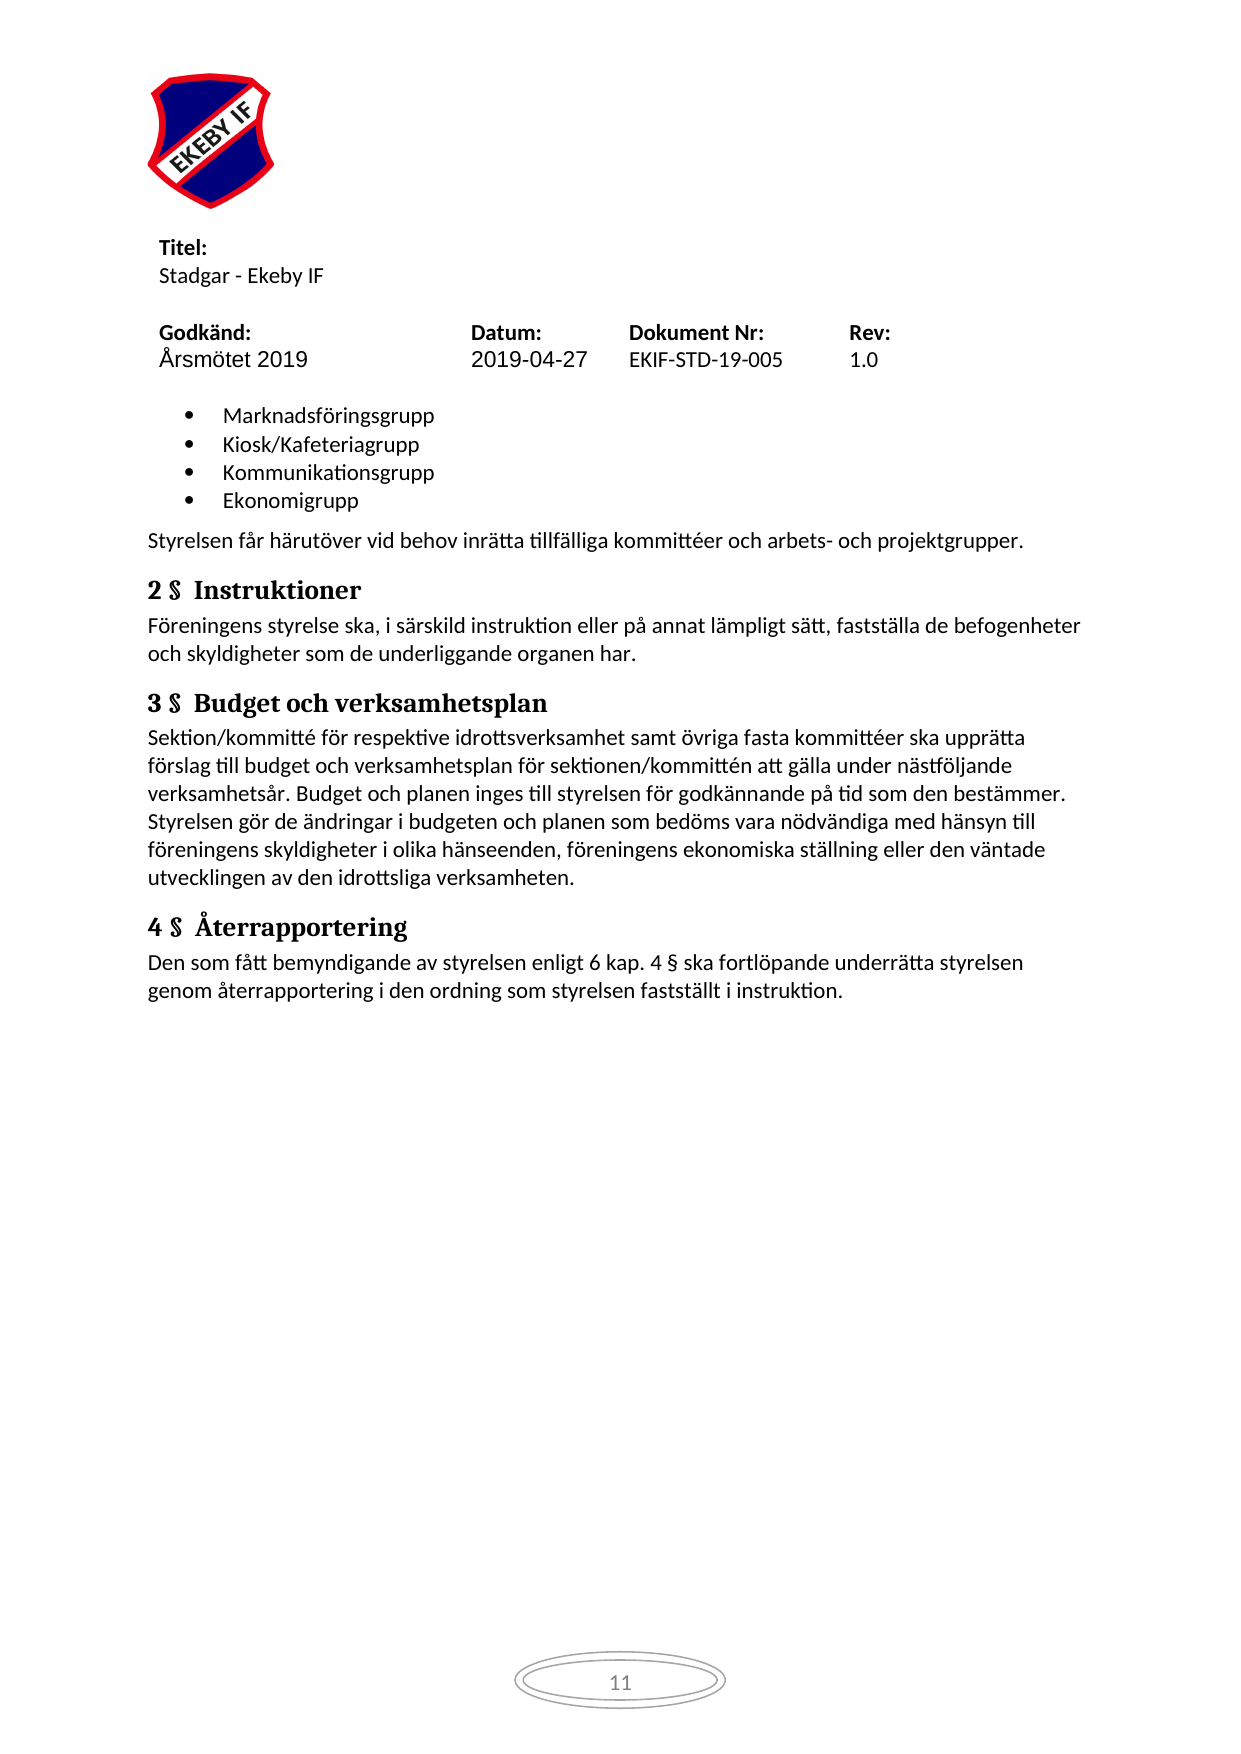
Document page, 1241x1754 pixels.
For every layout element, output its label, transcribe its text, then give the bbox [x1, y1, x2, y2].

text Sektion/kommitté för respektive idrottsverksamhet samt övriga fasta kommittéer ska upprätta förslag till budget och verksamhetsplan för sektionen/kommittén att gälla under nästföljande verksamhetsår. Budget och planen inges till styrelsen för godkännande på tid som den bestämmer. Styrelsen gör de ändringar i budgeten och planen som bedöms vara nödvändiga med hänsyn till föreningens skyldigheter i olika hänseenden, föreningens ekonomiska ställning eller den väntade utvecklingen av den idrottsliga verksamheten. [148, 723, 1093, 892]
list Marknadsföringsgrupp [185, 402, 1093, 430]
subtitle 2 § Instruktioner [148, 575, 1093, 606]
subtitle 4 § Återrapportering [148, 912, 1093, 943]
picture [147, 73, 274, 209]
text Styrelsen får härutöver vid behov inrätta tillfälliga kommittéer och arbets- och projektgrupper. [148, 526, 1093, 554]
subtitle 3 § Budget och verksamhetsplan [148, 688, 1093, 719]
list Kommunikationsgrupp [185, 458, 1093, 486]
text Den som fått bemyndigande av styrelsen enligt 6 kap. 4 § ska fortlöpande underrätta styrelsen genom återrapportering i den ordning som styrelsen fastställt i instruktion. [148, 948, 1093, 1004]
text Föreningens styrelse ska, i särskild instruktion eller på annat lämpligt sätt, fastställa de befogenheter och skyldigheter som de underliggande organen har. [148, 611, 1093, 667]
list Ekonomigrupp [185, 486, 1093, 514]
list Kiosk/Kafeteriagrupp [185, 430, 1093, 458]
